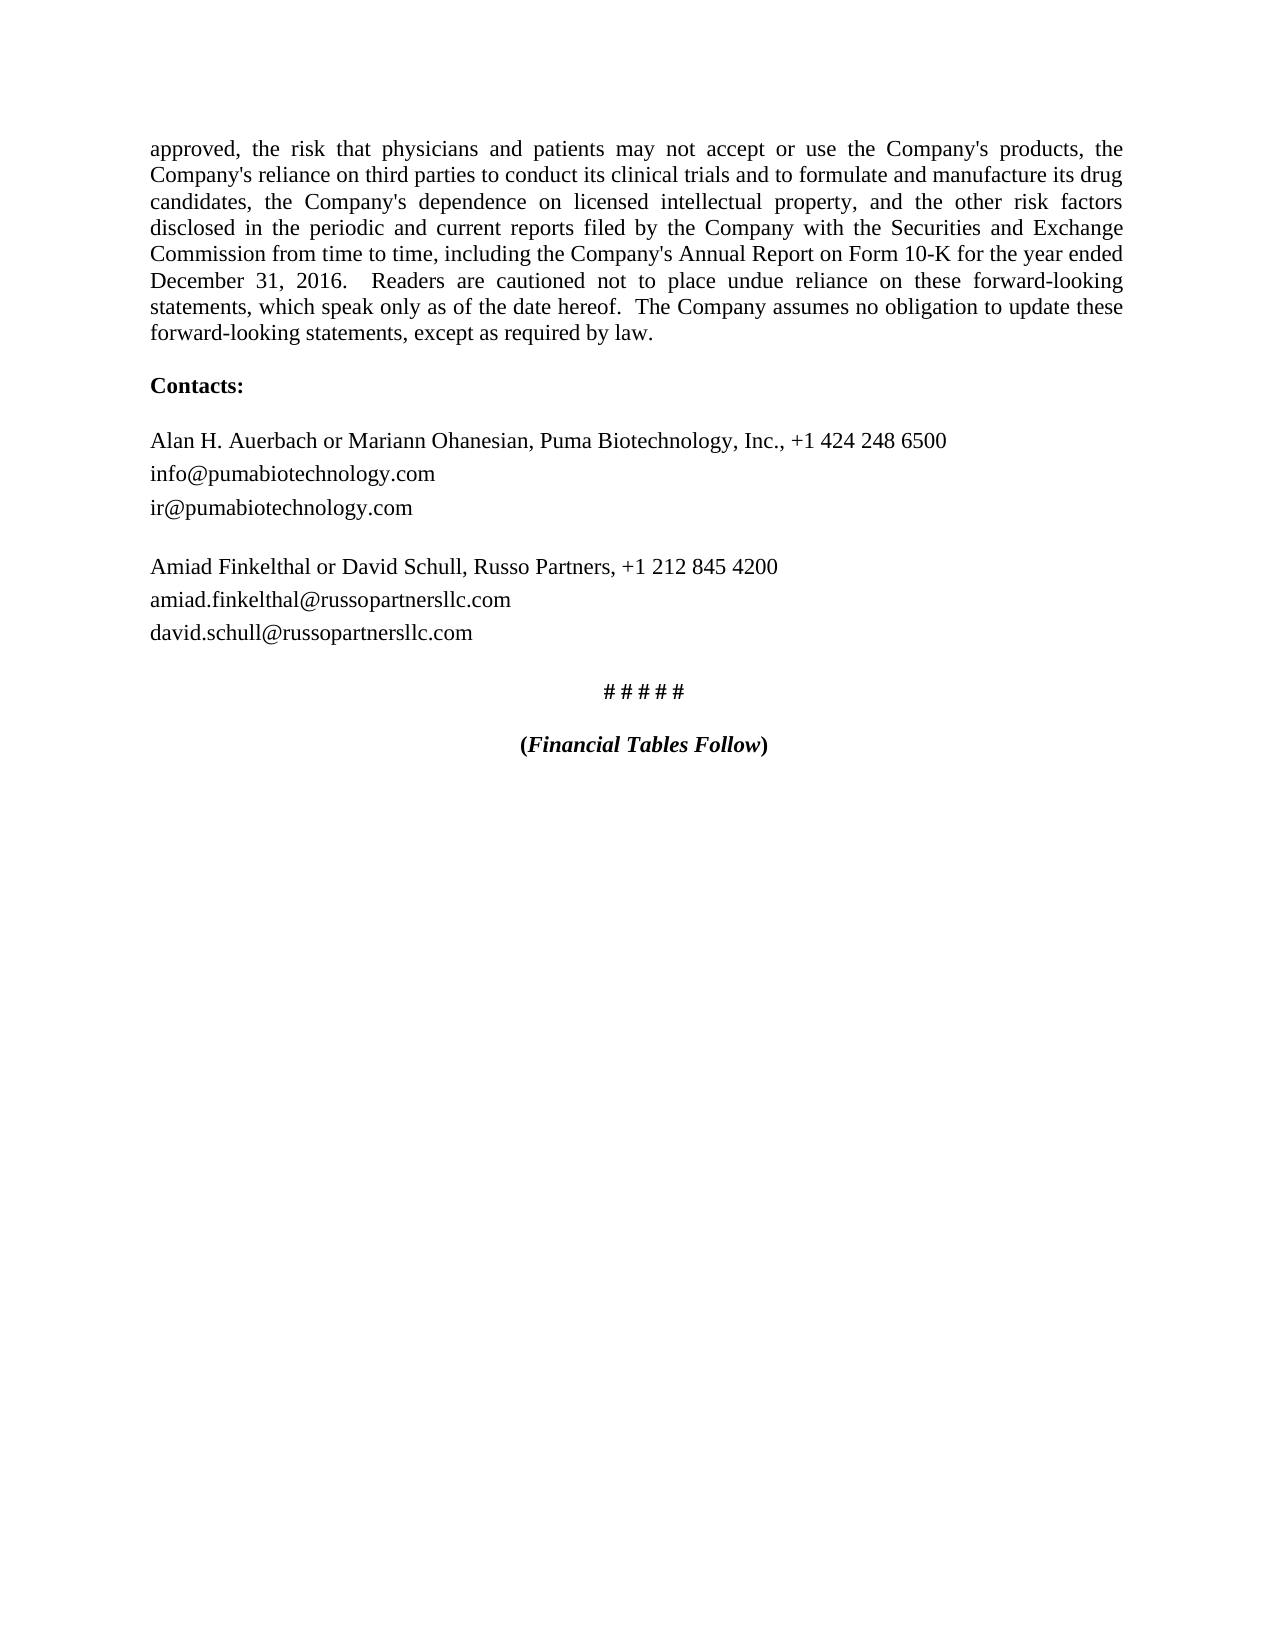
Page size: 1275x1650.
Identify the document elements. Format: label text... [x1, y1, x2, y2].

text amiad.finkelthal@russopartnersllc.com [150, 585, 1126, 613]
text david.schull@russopartnersllc.com [150, 619, 1127, 646]
text Amiad Finkelthal or David Schull, Russo Partners, +1 212 845 4200 [150, 553, 1127, 579]
text (Financial Tables Follow) [160, 731, 1127, 757]
text # # # # # [160, 678, 1127, 704]
text Alan H. Auerbach or Mariann Ohanesian, Puma Biotechnology, Inc., +1 424 248 6500 [150, 427, 1125, 454]
text Contacts: [150, 372, 1127, 398]
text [150, 135, 1125, 346]
text ir@pumabiotechnology.com [150, 492, 1127, 520]
text info@pumabiotechnology.com [150, 460, 1012, 486]
